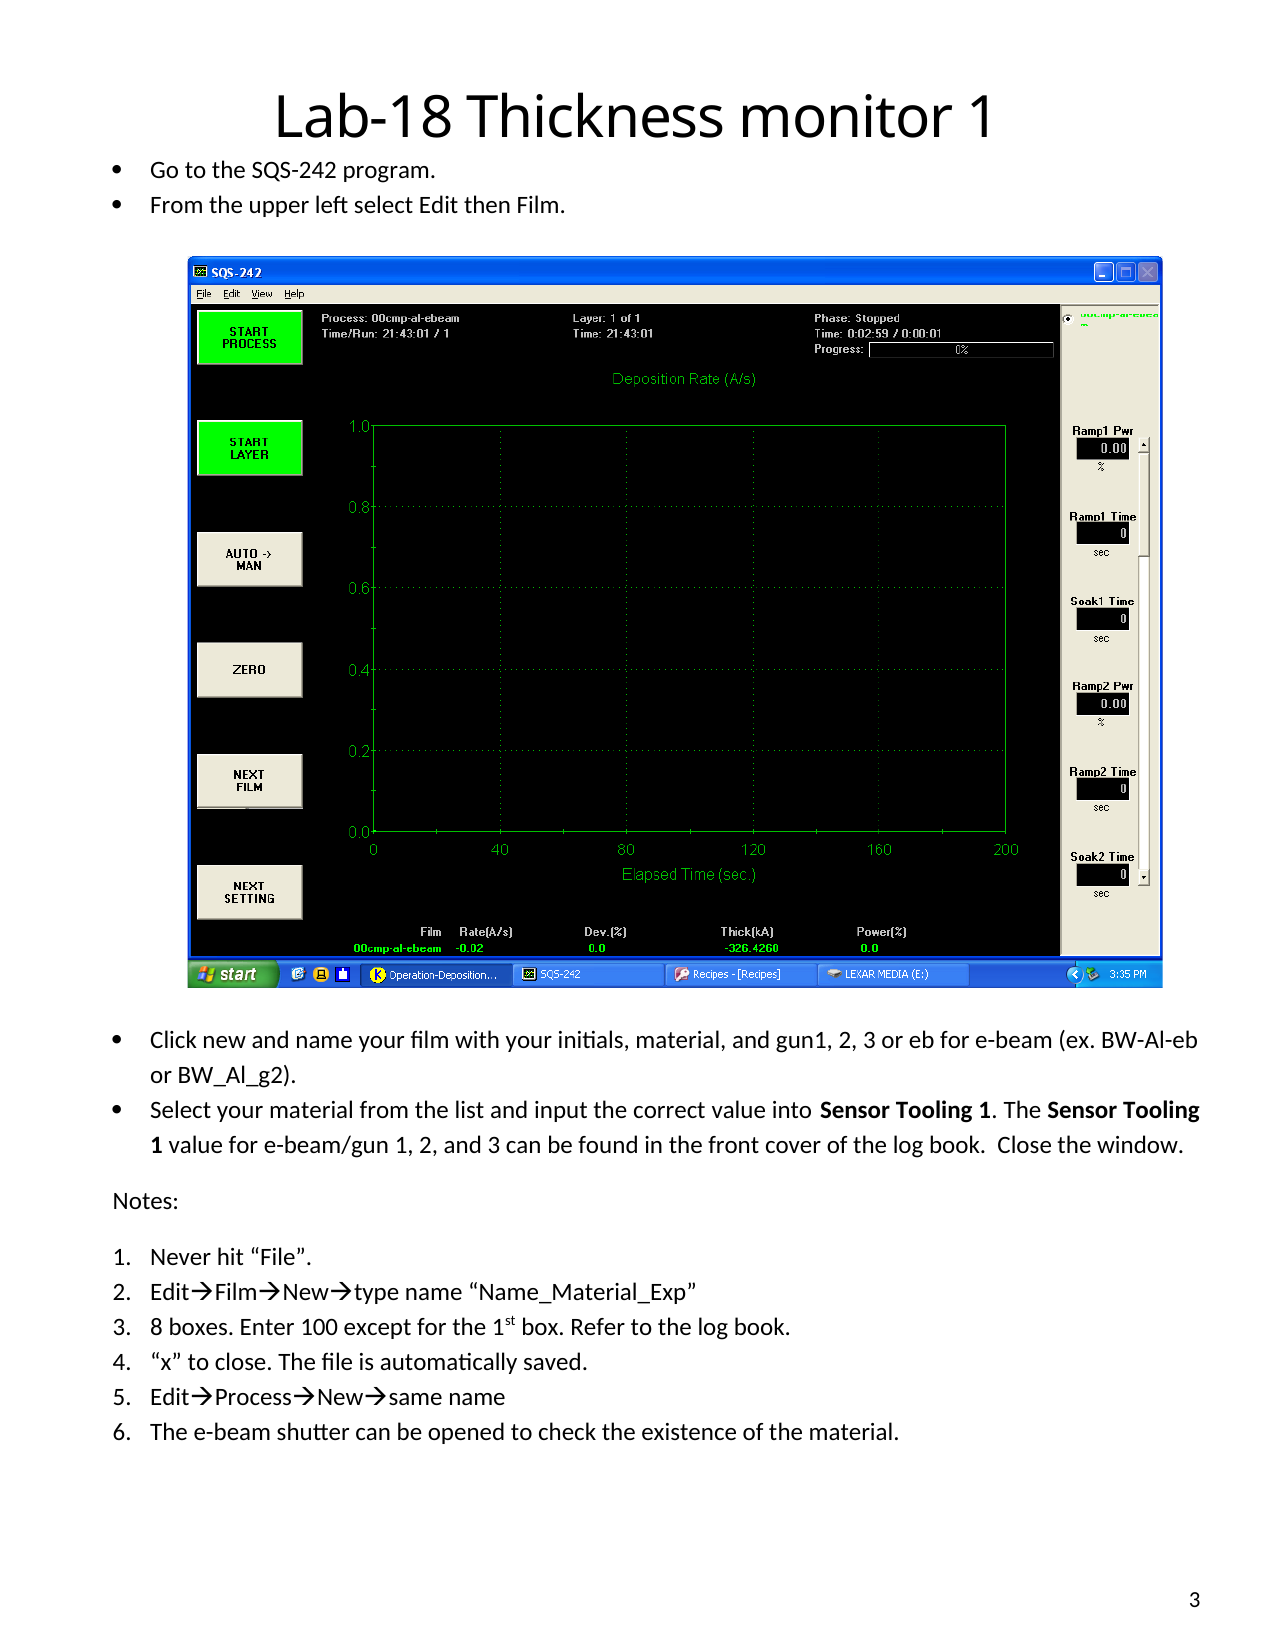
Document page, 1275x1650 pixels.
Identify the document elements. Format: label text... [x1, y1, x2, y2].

list Go to the SQS-242 program. [112, 154, 1200, 185]
list Select your material from the list and input the correct value into Sensor Tooling 1. The Sensor Tooling 1 value for e-beam/gun 1, 2, and 3 can be found in the front cover of the log book. Close the window. [112, 1094, 1200, 1159]
list The e-beam shutter can be opened to check the existence of the material. [112, 1416, 1200, 1446]
picture [187, 256, 1163, 988]
list Click new and name your film with your initials, material, and gun1, 2, 3 or eb for e-beam (ex. BW-Al-eb or BW_Al_g2). [112, 1024, 1200, 1089]
list EditProcessNewsame name [112, 1381, 1200, 1411]
list From the upper left select Edit then Film. [112, 189, 1200, 252]
list Never hit “File”. [112, 1241, 1200, 1271]
title Lab-18 Thickness monitor 1 [75, 75, 1200, 154]
list 8 boxes. Enter 100 except for the 1st box. Refer to the log book. [112, 1311, 1200, 1341]
text Notes: [112, 1185, 1200, 1215]
list “x” to close. The file is automatically saved. [112, 1346, 1200, 1376]
list EditFilmNewtype name “Name_Material_Exp” [112, 1276, 1200, 1306]
